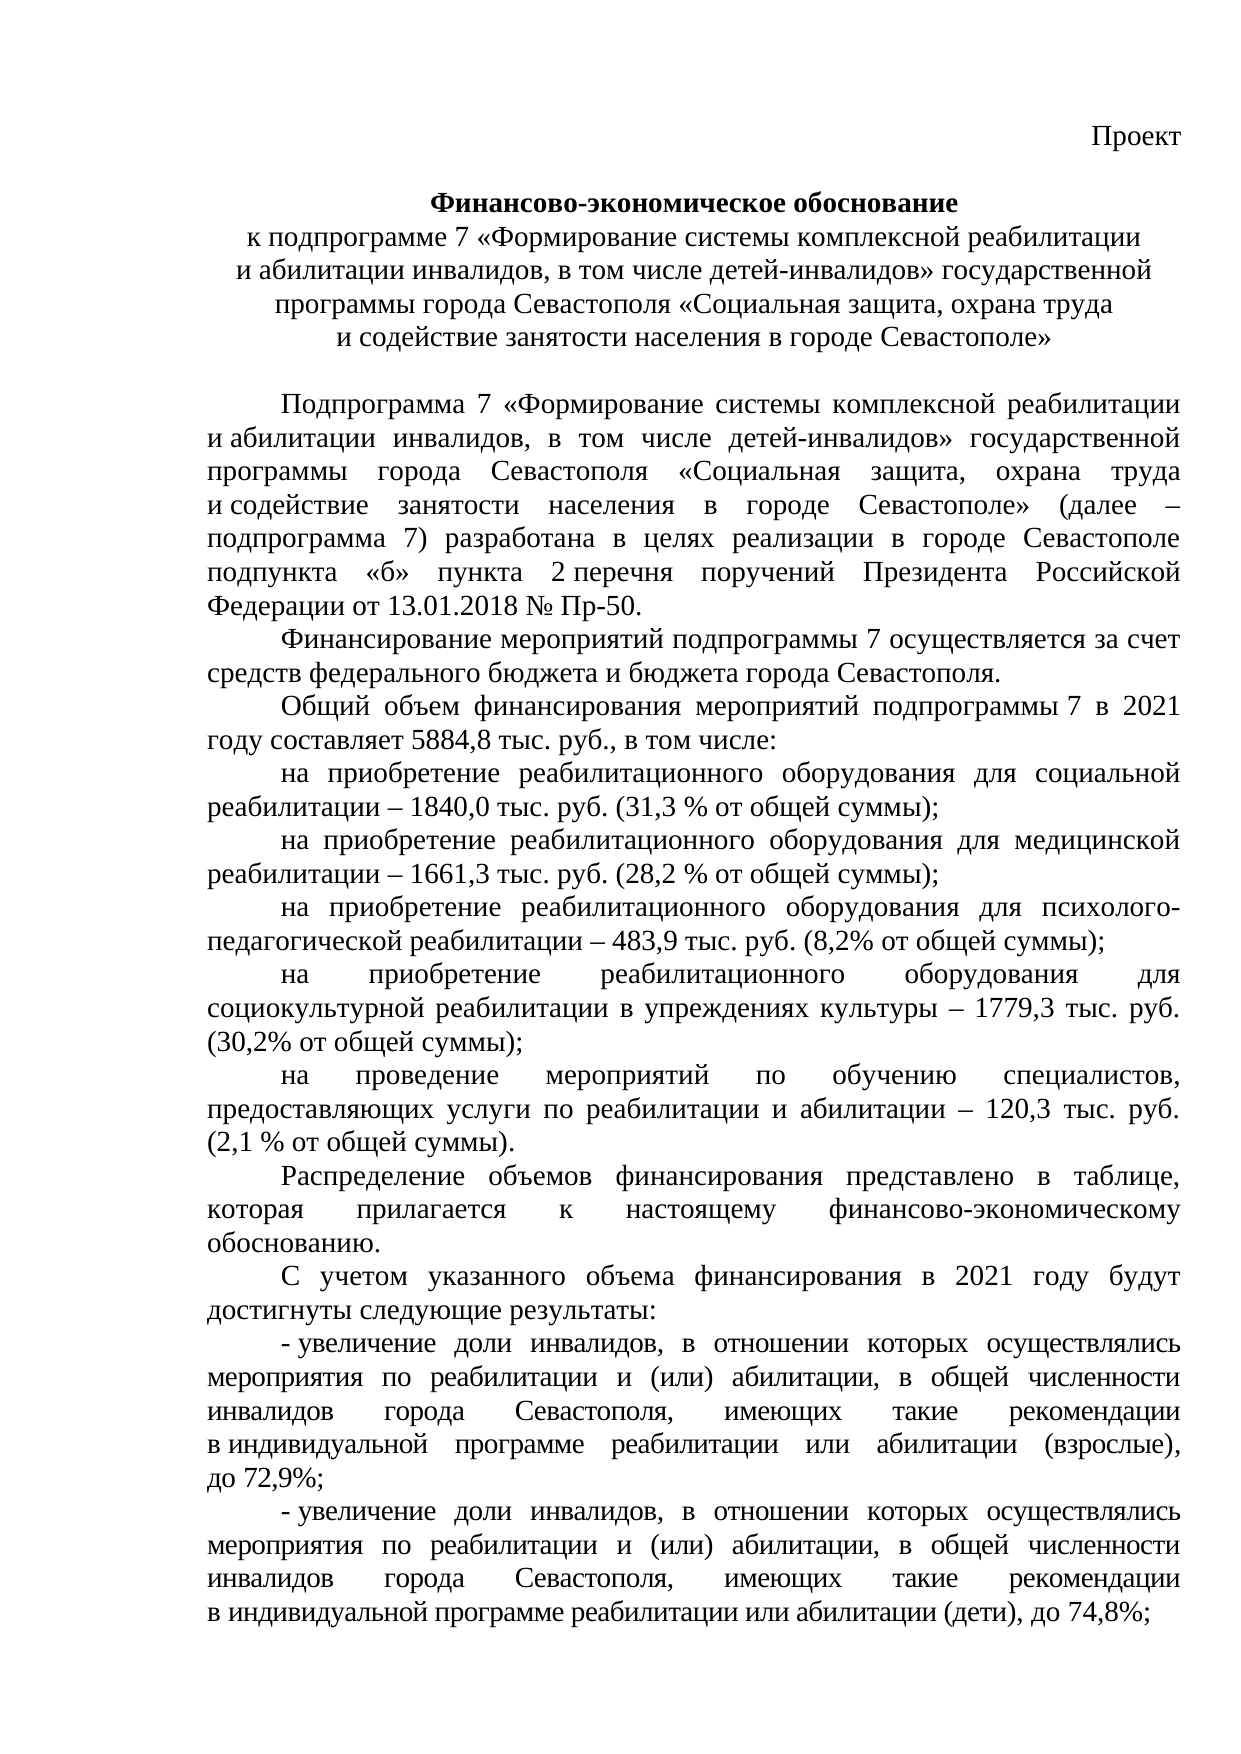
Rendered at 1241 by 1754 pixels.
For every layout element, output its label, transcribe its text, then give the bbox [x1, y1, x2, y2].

text на приобретение реабилитационного оборудования для медицинской реабилитации – 1661,3 тыс. руб. (28,2 % от общей суммы); [207, 822, 1181, 889]
text - увеличение доли инвалидов, в отношении которых осуществлялись мероприятия по реабилитации и (или) абилитации, в общей численности инвалидов города Севастополя, имеющих такие рекомендации в индивидуальной программе реабилитации или абилитации (взрослые), до 72,9%; [207, 1326, 1181, 1493]
text на приобретение реабилитационного оборудования для психолого-педагогической реабилитации – 483,9 тыс. руб. (8,2% от общей суммы); [207, 889, 1181, 957]
text Проект [207, 118, 1181, 152]
text Финансово-экономическое обоснование [207, 185, 1181, 219]
text к подпрограмме 7 «Формирование системы комплексной реабилитации и абилитации инвалидов, в том числе детей-инвалидов» государственной программы города Севастополя «Социальная защита, охрана труда и содействие занятости населения в городе Севастополе» [207, 219, 1181, 353]
text Финансирование мероприятий подпрограммы 7 осуществляется за счет средств федерального бюджета и бюджета города Севастополя. [207, 621, 1181, 688]
text Подпрограмма 7 «Формирование системы комплексной реабилитации и абилитации инвалидов, в том числе детей-инвалидов» государственной программы города Севастополя «Социальная защита, охрана труда и содействие занятости населения в городе Севастополе» (далее – подпрограмма 7) разработана в целях реализации в городе Севастополе подпункта «б» пункта 2 перечня поручений Президента Российской Федерации от 13.01.2018 № Пр-50. [207, 386, 1181, 621]
text на приобретение реабилитационного оборудования для социальной реабилитации – 1840,0 тыс. руб. (31,3 % от общей суммы); [207, 755, 1181, 822]
text на приобретение реабилитационного оборудования для социокультурной реабилитации в упреждениях культуры – 1779,3 тыс. руб. (30,2% от общей суммы); [207, 957, 1181, 1057]
text С учетом указанного объема финансирования в 2021 году будут достигнуты следующие результаты: [207, 1258, 1181, 1326]
text на проведение мероприятий по обучению специалистов, предоставляющих услуги по реабилитации и абилитации – 120,3 тыс. руб. (2,1 % от общей суммы). [207, 1057, 1181, 1158]
text Общий объем финансирования мероприятий подпрограммы 7 в 2021 году составляет 5884,8 тыс. руб., в том числе: [207, 688, 1181, 755]
text - увеличение доли инвалидов, в отношении которых осуществлялись мероприятия по реабилитации и (или) абилитации, в общей численности инвалидов города Севастополя, имеющих такие рекомендации в индивидуальной программе реабилитации или абилитации (дети), до 74,8%; [207, 1493, 1181, 1627]
text Распределение объемов финансирования представлено в таблице, которая прилагается к настоящему финансово-экономическому обоснованию. [207, 1158, 1181, 1258]
